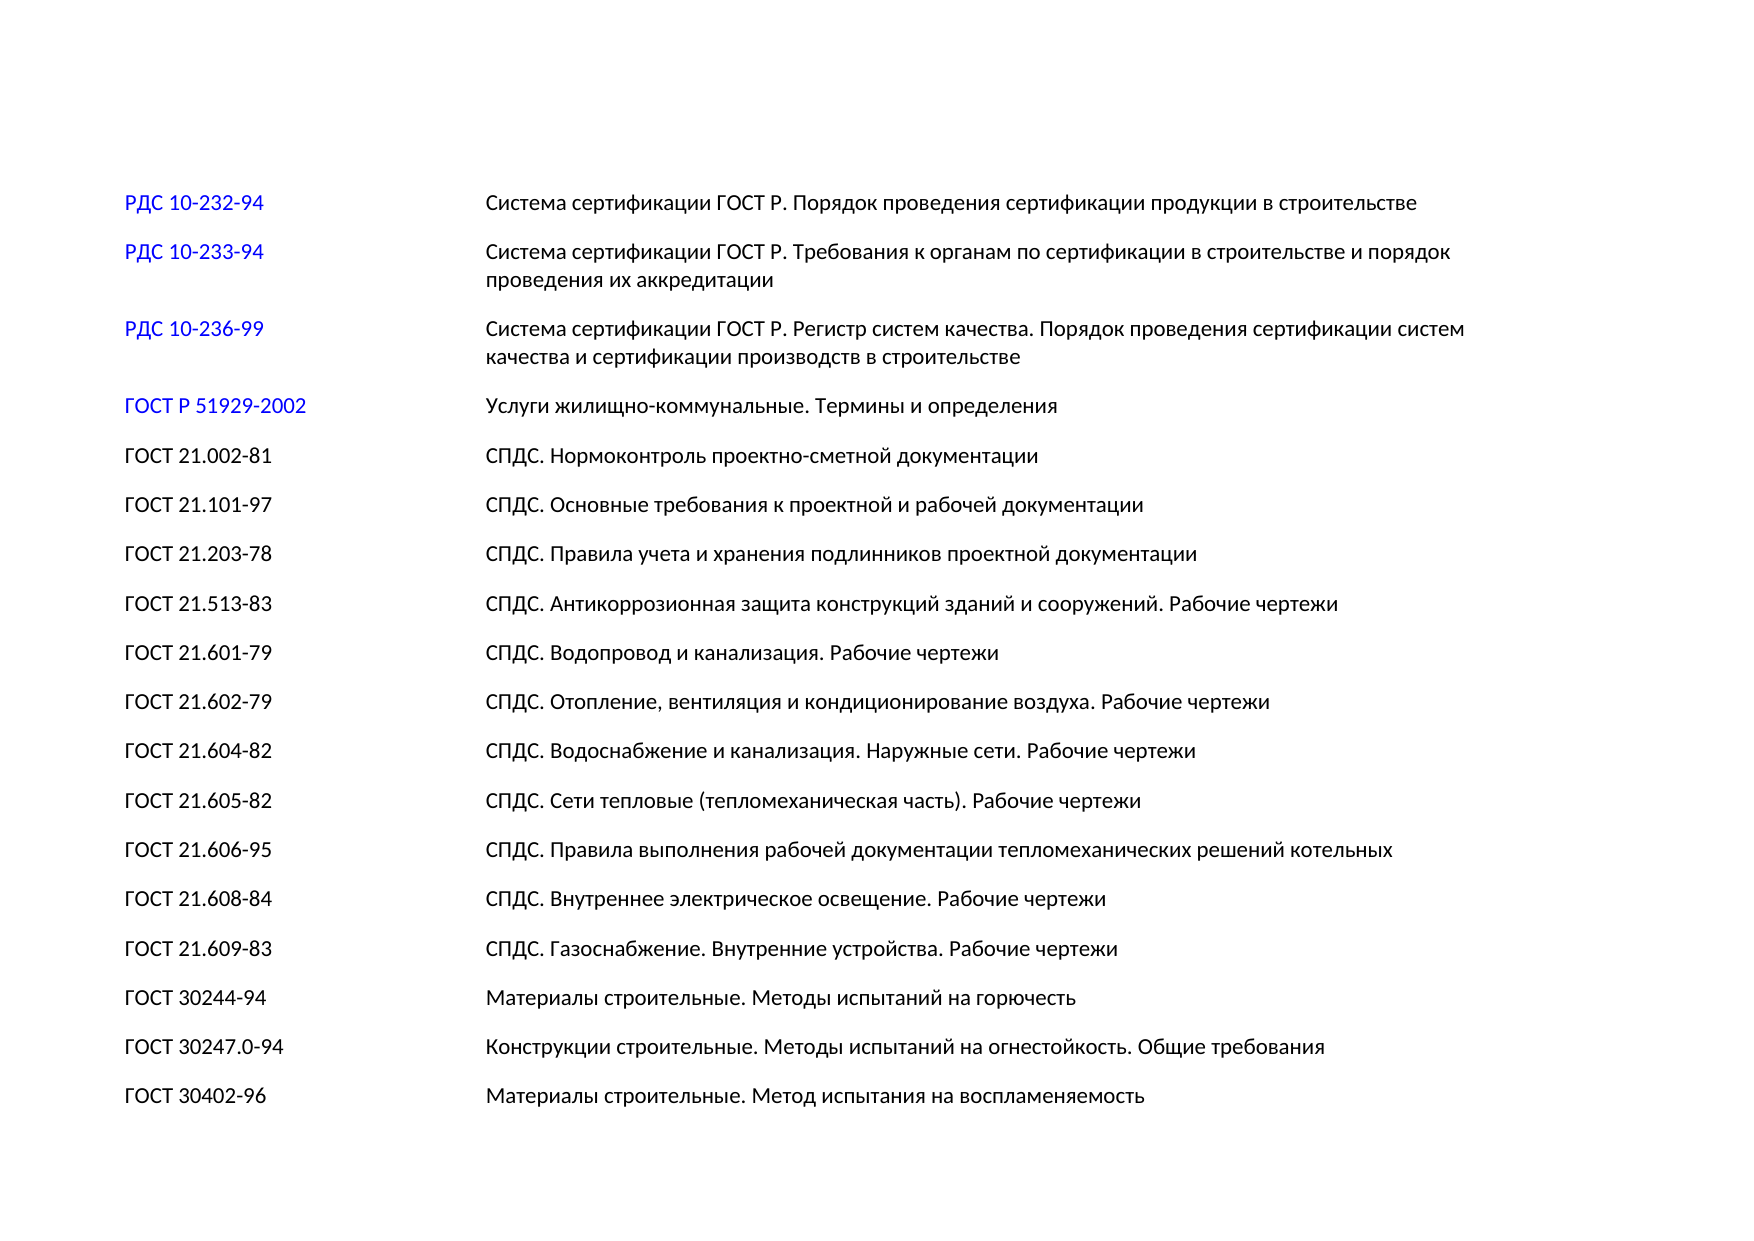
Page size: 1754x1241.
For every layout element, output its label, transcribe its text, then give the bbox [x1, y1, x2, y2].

table_cell Конструкции строительные. Методы испытаний на огнестойкость. Общие требования [479, 1022, 1527, 1071]
table_cell ГОСТ 21.609-83 [118, 923, 479, 972]
table_cell ГОСТ 21.101-97 [118, 480, 479, 529]
table_cell СПДС. Газоснабжение. Внутренние устройства. Рабочие чертежи [479, 923, 1527, 972]
table_cell ГОСТ 21.601-79 [118, 628, 479, 677]
table_cell Система сертификации ГОСТ Р. Регистр систем качества. Порядок проведения сертификации систем качества и сертификации производств в строительстве [479, 304, 1527, 381]
table_cell СПДС. Внутреннее электрическое освещение. Рабочие чертежи [479, 874, 1527, 923]
table_cell ГОСТ 21.606-95 [118, 825, 479, 874]
table_cell ГОСТ 21.602-79 [118, 677, 479, 726]
table_cell РДС 10-233-94 [118, 226, 479, 304]
table_cell СПДС. Нормоконтроль проектно-сметной документации [479, 430, 1527, 479]
table_cell ГОСТ 30244-94 [118, 972, 479, 1022]
table_cell СПДС. Водоснабжение и канализация. Наружные сети. Рабочие чертежи [479, 726, 1527, 775]
table_cell Система сертификации ГОСТ Р. Порядок проведения сертификации продукции в строительстве [479, 177, 1527, 226]
table_cell ГОСТ 21.608-84 [118, 874, 479, 923]
table_cell СПДС. Основные требования к проектной и рабочей документации [479, 480, 1527, 529]
table_cell ГОСТ 21.002-81 [118, 430, 479, 479]
table_cell ГОСТ Р 51929-2002 [118, 381, 479, 430]
table_cell РДС 10-232-94 [118, 177, 479, 226]
table_cell Материалы строительные. Метод испытания на воспламеняемость [479, 1071, 1527, 1120]
table_cell ГОСТ 30247.0-94 [118, 1022, 479, 1071]
table_cell Система сертификации ГОСТ Р. Требования к органам по сертификации в строительстве и порядок проведения их аккредитации [479, 226, 1527, 304]
table_cell СПДС. Правила учета и хранения подлинников проектной документации [479, 529, 1527, 578]
table_cell СПДС. Отопление, вентиляция и кондиционирование воздуха. Рабочие чертежи [479, 677, 1527, 726]
table_cell ГОСТ 21.605-82 [118, 775, 479, 824]
table_cell ГОСТ 21.203-78 [118, 529, 479, 578]
table_cell Услуги жилищно-коммунальные. Термины и определения [479, 381, 1527, 430]
table_cell ГОСТ 21.604-82 [118, 726, 479, 775]
table_cell ГОСТ 21.513-83 [118, 578, 479, 627]
table_cell СПДС. Правила выполнения рабочей документации тепломеханических решений котельных [479, 825, 1527, 874]
table_cell СПДС. Антикоррозионная защита конструкций зданий и сооружений. Рабочие чертежи [479, 578, 1527, 627]
table_cell СПДС. Водопровод и канализация. Рабочие чертежи [479, 628, 1527, 677]
table_cell Материалы строительные. Методы испытаний на горючесть [479, 972, 1527, 1022]
table_cell РДС 10-236-99 [118, 304, 479, 381]
table_cell ГОСТ 30402-96 [118, 1071, 479, 1120]
table_cell СПДС. Сети тепловые (тепломеханическая часть). Рабочие чертежи [479, 775, 1527, 824]
